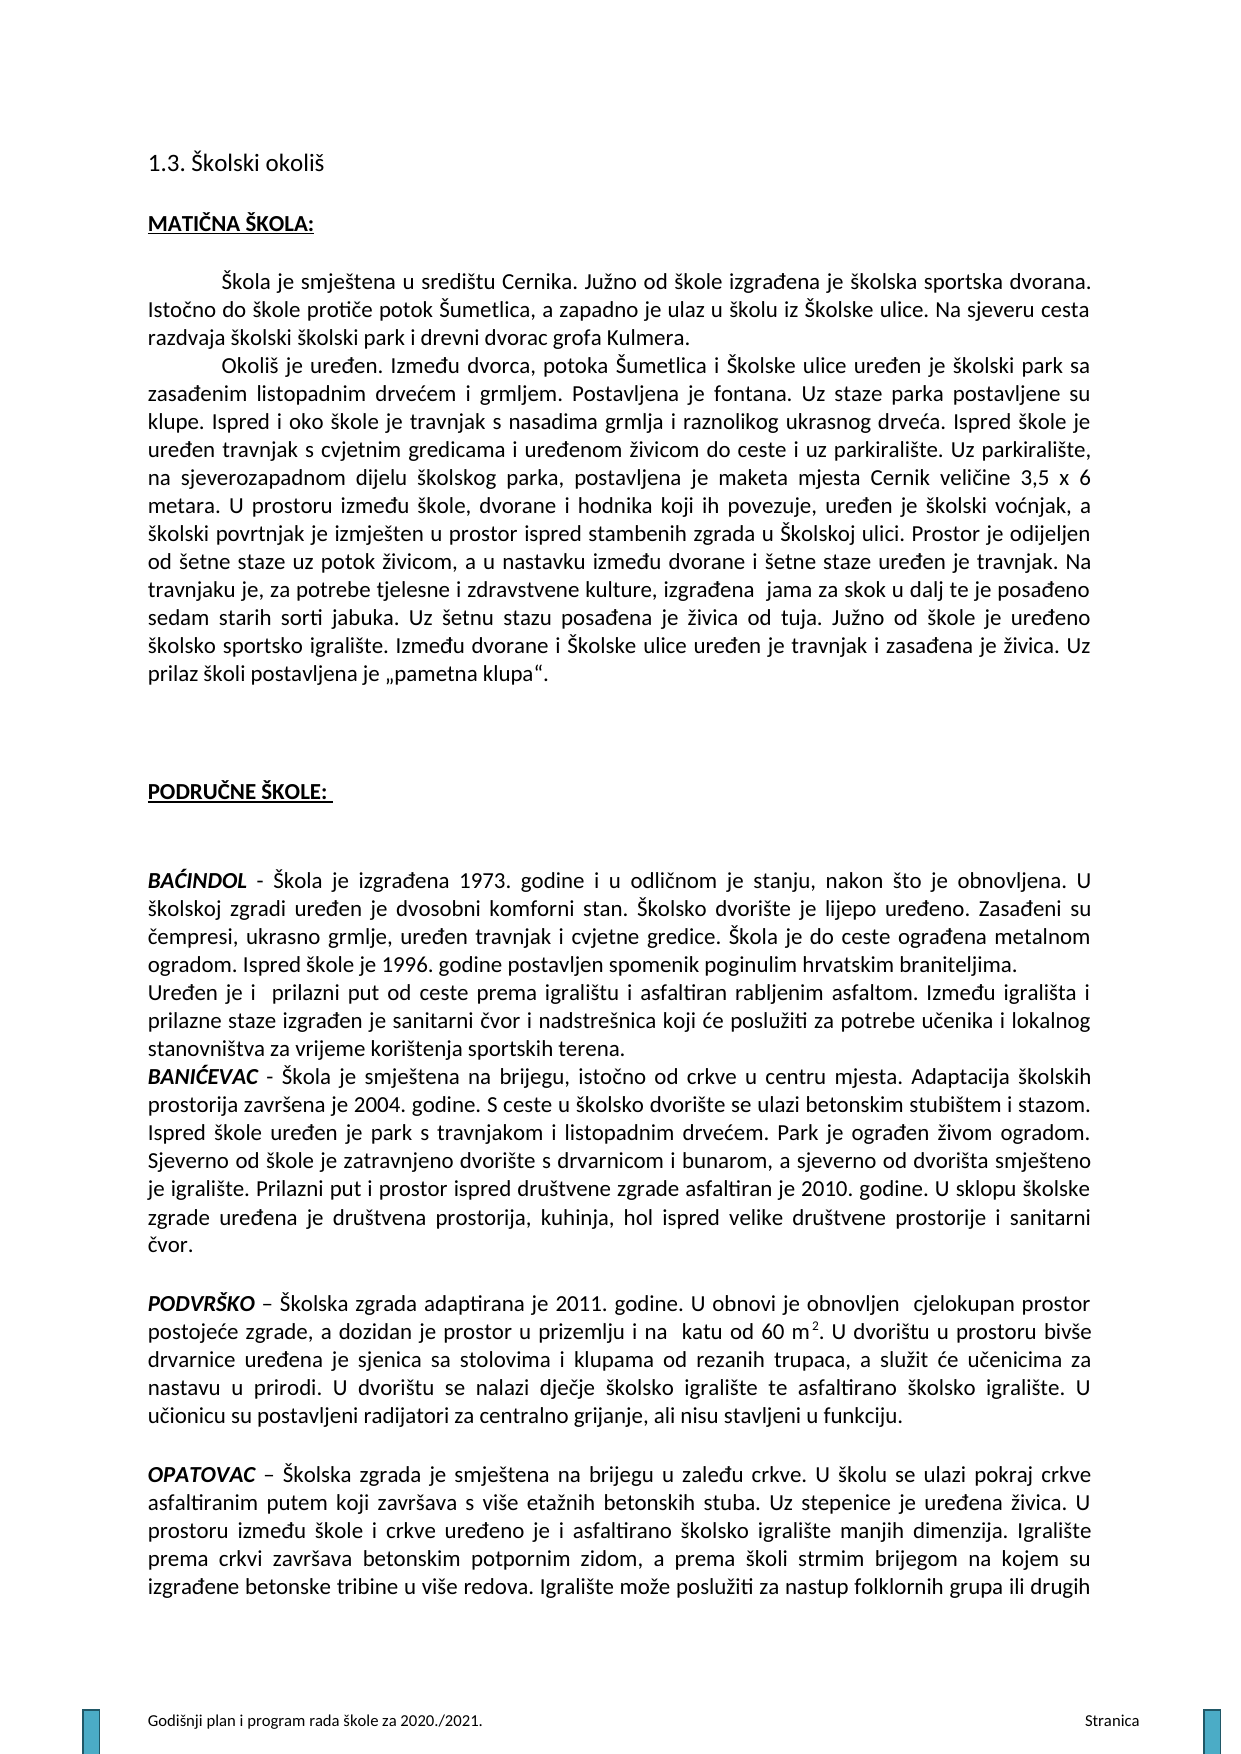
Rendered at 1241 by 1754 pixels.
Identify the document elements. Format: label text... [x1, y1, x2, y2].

text Okoliš je uređen. Između dvorca, potoka Šumetlica i Školske ulice uređen je školski park sa zasađenim listopadnim drvećem i grmljem. Postavljena je fontana. Uz staze parka postavljene su klupe. Ispred i oko škole je travnjak s nasadima grmlja i raznolikog ukrasnog drveća. Ispred škole je uređen travnjak s cvjetnim gredicama i uređenom živicom do ceste i uz parkiralište. Uz parkiralište, na sjeverozapadnom dijelu školskog parka, postavljena je maketa mjesta Cernik veličine 3,5 x 6 metara. U prostoru između škole, dvorane i hodnika koji ih povezuje, uređen je školski voćnjak, a školski povrtnjak je izmješten u prostor ispred stambenih zgrada u Školskoj ulici. Prostor je odijeljen od šetne staze uz potok živicom, a u nastavku između dvorane i šetne staze uređen je travnjak. Na travnjaku je, za potrebe tjelesne i zdravstvene kulture, izgrađena jama za skok u dalj te je posađeno sedam starih sorti jabuka. Uz šetnu stazu posađena je živica od tuja. Južno od škole je uređeno školsko sportsko igralište. Između dvorane i Školske ulice uređen je travnjak i zasađena je živica. Uz prilaz školi postavljena je „pametna klupa“. [148, 351, 1093, 687]
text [148, 1460, 1093, 1600]
text Uređen je i prilazni put od ceste prema igralištu i asfaltiran rabljenim asfaltom. Između igrališta i prilazne staze izgrađen je sanitarni čvor i nadstrešnica koji će poslužiti za potrebe učenika i lokalnog stanovništva za vrijeme korištenja sportskih terena. [148, 978, 1093, 1062]
text MATIČNA ŠKOLA: [148, 209, 1093, 237]
text 1.3. Školski okoliš [148, 148, 1093, 178]
text BAĆINDOL - Škola je izgrađena 1973. godine i u odličnom je stanju, nakon što je obnovljena. U školskoj zgradi uređen je dvosobni komforni stan. Školsko dvorište je lijepo uređeno. Zasađeni su čempresi, ukrasno grmlje, uređen travnjak i cvjetne gredice. Škola je do ceste ograđena metalnom ogradom. Ispred škole je 1996. godine postavljen spomenik poginulim hrvatskim braniteljima. [148, 866, 1093, 978]
text PODRUČNE ŠKOLE: [148, 777, 1093, 805]
text PODVRŠKO – Školska zgrada adaptirana je 2011. godine. U obnovi je obnovljen cjelokupan prostor postojeće zgrade, a dozidan je prostor u prizemlju i na katu od 60 m2. U dvorištu u prostoru bivše drvarnice uređena je sjenica sa stolovima i klupama od rezanih trupaca, a služit će učenicima za nastavu u prirodi. U dvorištu se nalazi dječje školsko igralište te asfaltirano školsko igralište. U učionicu su postavljeni radijatori za centralno grijanje, ali nisu stavljeni u funkciju. [148, 1289, 1093, 1429]
text Škola je smještena u središtu Cernika. Južno od škole izgrađena je školska sportska dvorana. Istočno do škole protiče potok Šumetlica, a zapadno je ulaz u školu iz Školske ulice. Na sjeveru cesta razdvaja školski školski park i drevni dvorac grofa Kulmera. [148, 267, 1093, 351]
text BANIĆEVAC - Škola je smještena na brijegu, istočno od crkve u centru mjesta. Adaptacija školskih prostorija završena je 2004. godine. S ceste u školsko dvorište se ulazi betonskim stubištem i stazom. Ispred škole uređen je park s travnjakom i listopadnim drvećem. Park je ograđen živom ogradom. Sjeverno od škole je zatravnjeno dvorište s drvarnicom i bunarom, a sjeverno od dvorišta smješteno je igralište. Prilazni put i prostor ispred društvene zgrade asfaltiran je 2010. godine. U sklopu školske zgrade uređena je društvena prostorija, kuhinja, hol ispred velike društvene prostorije i sanitarni čvor. [148, 1062, 1093, 1259]
